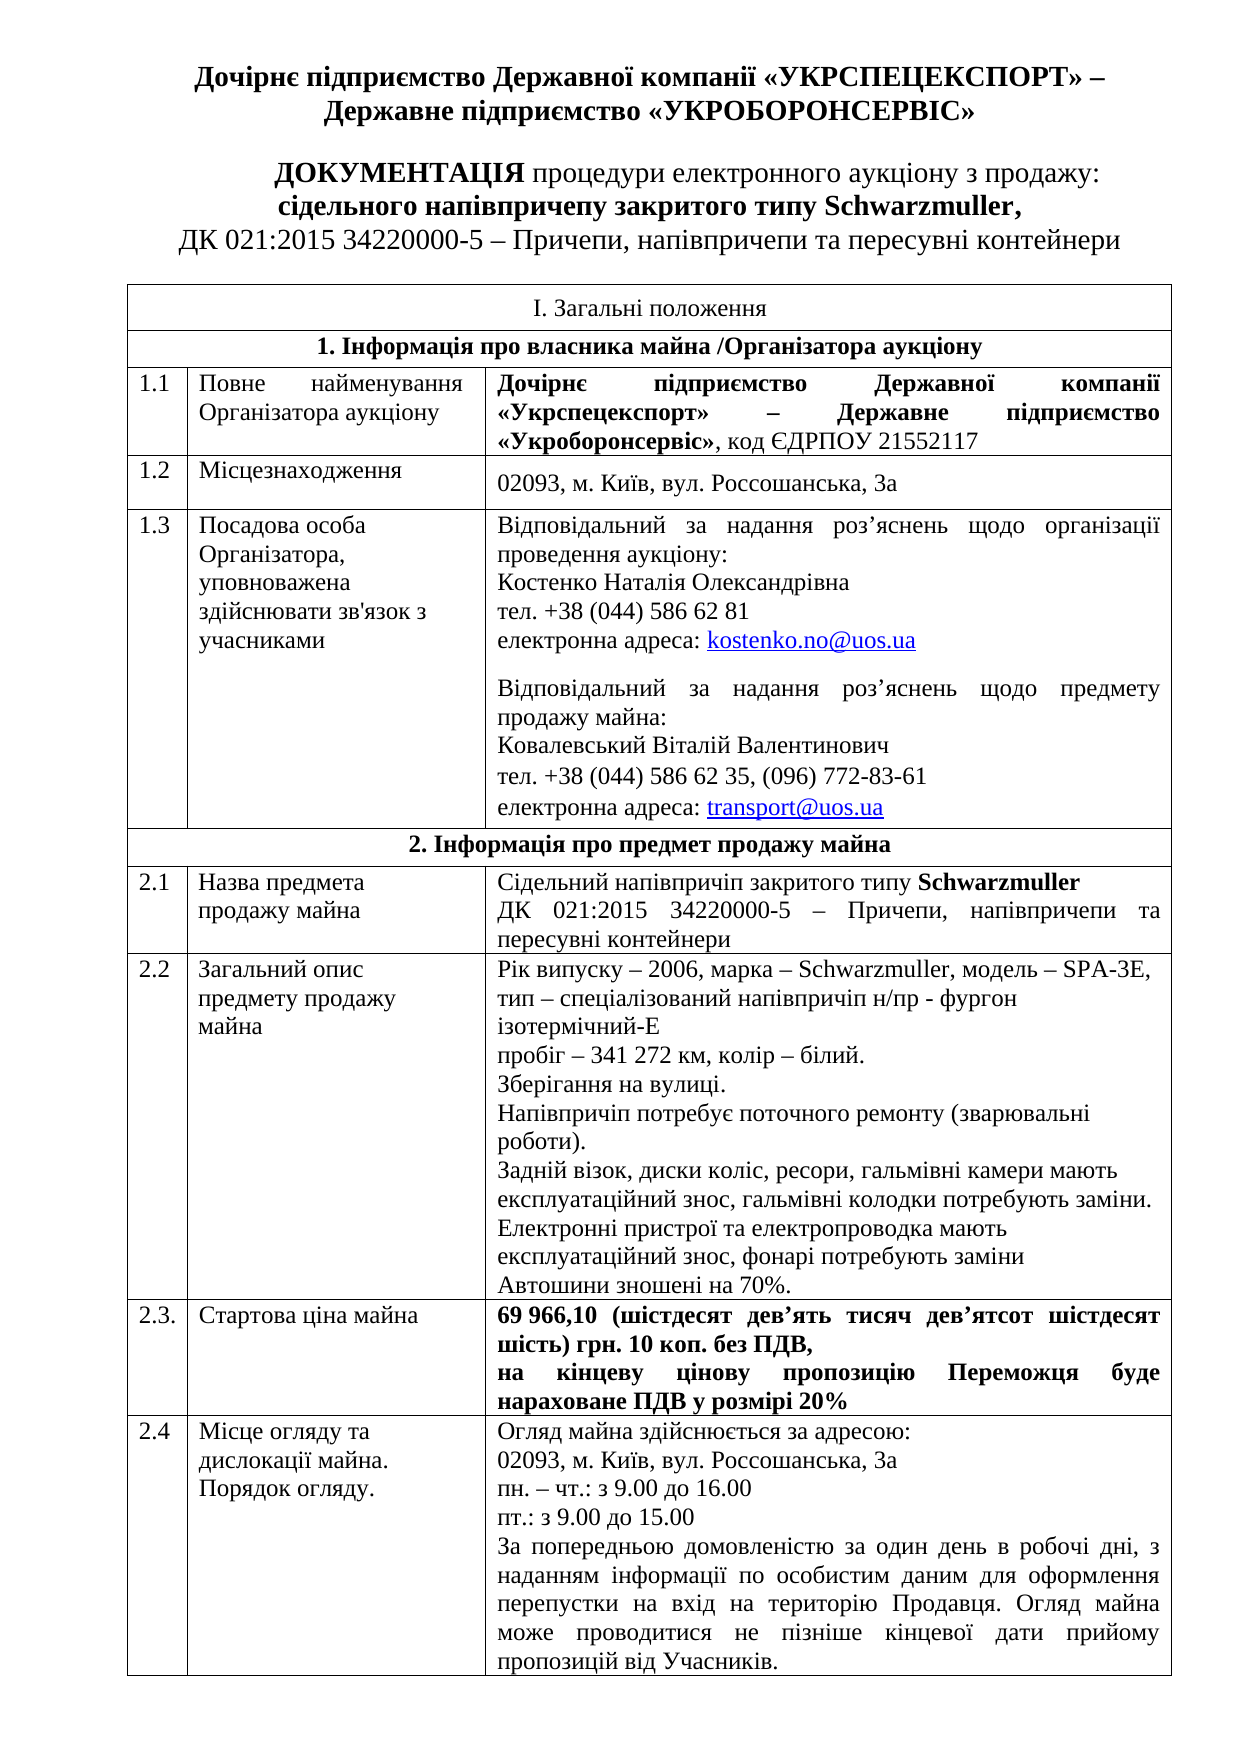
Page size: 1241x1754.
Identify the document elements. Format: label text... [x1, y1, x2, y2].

table_cell 69 966,10 (шістдесят дев’ять тисяч дев’ятсот шістдесят шість) грн. 10 коп. без ПДВ, на кінцеву цінову пропозицію Переможця буде нараховане ПДВ у розмірі 20% [486, 1300, 1171, 1415]
table_cell Сідельний напівпричіп закритого типу Schwarzmuller ДК 021:2015 34220000-5 – Причепи, напівпричепи та пересувні контейнери [486, 867, 1171, 953]
table_cell 2.2 [128, 954, 187, 1299]
table_cell 2.4 [128, 1416, 187, 1675]
table_cell Відповідальний за надання роз’яснень щодо організації проведення аукціону: Костенко Наталія Олександрівна тел. +38 (044) 586 62 81 електронна адреса: kostenko.no@uos.ua Відповідальний за надання роз’яснень щодо предмету продажу майна: Ковалевський Віталій Валентинович тел. +38 (044) 586 62 35, (096) 772-83-61 електронна адреса: transport@uos.ua [486, 510, 1171, 828]
table_cell Посадова особа Організатора, уповноважена здійснювати зв'язок з учасниками [188, 510, 485, 828]
table_cell 1.1 [128, 368, 187, 454]
table_cell Рік випуску – 2006, марка – Schwarzmuller, модель – SPA-3Е, тип – спеціалізований напівпричіп н/пр - фургон ізотермічний-Е пробіг – 341 272 км, колір – білий. Зберігання на вулиці. Напівпричіп потребує поточного ремонту (зварювальні роботи). Задній візок, диски коліс, ресори, гальмівні камери мають експлуатаційний знос, гальмівні колодки потребують заміни. Електронні пристрої та електропроводка мають експлуатаційний знос, фонарі потребують заміни Автошини зношені на 70%. [486, 954, 1171, 1299]
text Дочірнє підприємство Державної компанії «УКРСПЕЦЕКСПОРТ» – [148, 59, 1152, 93]
table_cell Стартова ціна майна [188, 1300, 485, 1415]
text ДК 021:2015 34220000-5 – Причепи, напівпричепи та пересувні контейнери [148, 222, 1152, 256]
table_cell 2.3. [128, 1300, 187, 1415]
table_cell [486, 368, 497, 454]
table_cell Повне найменування Організатора аукціону [188, 368, 485, 454]
table_cell Місце огляду та дислокації майна. Порядок огляду. [188, 1416, 485, 1675]
table_cell Місцезнаходження [188, 456, 485, 509]
table_cell 1.2 [128, 456, 187, 509]
text Державне підприємство «УКРОБОРОНСЕРВІС» [148, 93, 1152, 126]
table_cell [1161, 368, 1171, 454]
table_cell Загальний опис предмету продажу майна [188, 954, 485, 1299]
text сідельного напівпричепу закритого типу Schwarzmuller, [148, 188, 1152, 222]
table_cell 1.3 [128, 510, 187, 828]
text ДОКУМЕНТАЦІЯ процедури електронного аукціону з продажу: [148, 155, 1152, 188]
table_cell 2. Інформація про предмет продажу майна [128, 829, 1171, 866]
table_cell 02093, м. Київ, вул. Россошанська, 3а [486, 456, 1171, 509]
table_cell Назва предмета продажу майна [188, 867, 485, 953]
table_cell Огляд майна здійснюється за адресою: 02093, м. Київ, вул. Россошанська, 3а пн. – чт.: з 9.00 до 16.00 пт.: з 9.00 до 15.00 За попередньою домовленістю за один день в робочі дні, з наданням інформації по особистим даним для оформлення перепустки на вхід на територію Продавця. Огляд майна може проводитися не пізніше кінцевої дати прийому пропозицій від Учасників. [486, 1416, 1171, 1675]
table_cell 1. Інформація про власника майна /Організатора аукціону [128, 331, 1171, 367]
table_header I. Загальні положення [128, 285, 1171, 330]
table_cell 2.1 [128, 867, 187, 953]
